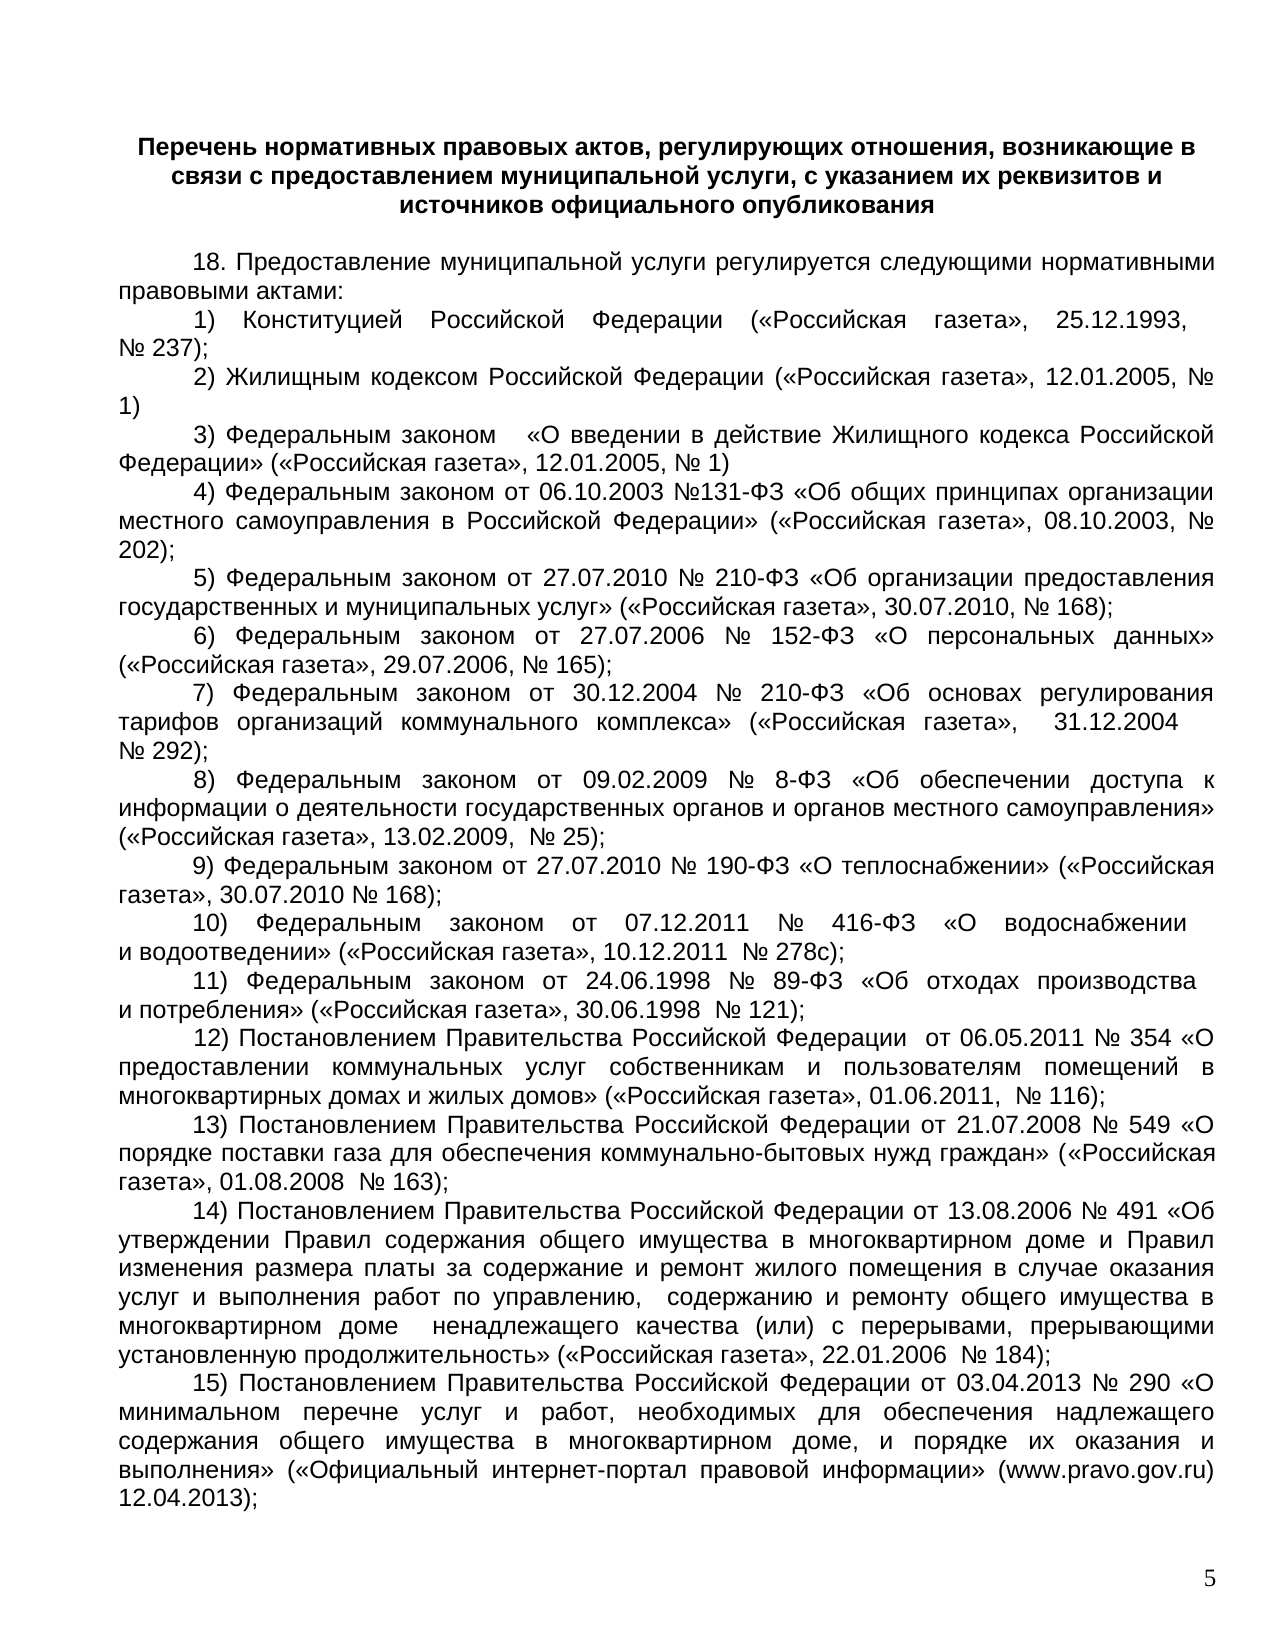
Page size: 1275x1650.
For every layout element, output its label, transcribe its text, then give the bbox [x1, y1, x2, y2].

text 18. Предоставление муниципальной услуги регулируется следующими нормативными правовыми актами: [118, 247, 1216, 305]
text 5) Федеральным законом от 27.07.2010 № 210-ФЗ «Об организации предоставления государственных и муниципальных услуг» («Российская газета», 30.07.2010, № 168); [118, 563, 1216, 621]
text 2) Жилищным кодексом Российской Федерации («Российская газета», 12.01.2005, № 1) [118, 362, 1216, 420]
text 4) Федеральным законом от 06.10.2003 №131-ФЗ «Об общих принципах организации местного самоуправления в Российской Федерации» («Российская газета», 08.10.2003, № 202); [118, 477, 1216, 563]
text 10) Федеральным законом от 07.12.2011 № 416-ФЗ «О водоснабжении и водоотведении» («Российская газета», 10.12.2011 № 278с); [118, 908, 1216, 966]
text 7) Федеральным законом от 30.12.2004 № 210-ФЗ «Об основах регулирования тарифов организаций коммунального комплекса» («Российская газета», 31.12.2004 № 292); [118, 678, 1216, 765]
text Перечень нормативных правовых актов, регулирующих отношения, возникающие в связи с предоставлением муниципальной услуги, с указанием их реквизитов и источников официального опубликования [118, 132, 1216, 218]
text 11) Федеральным законом от 24.06.1998 № 89-ФЗ «Об отходах производства и потребления» («Российская газета», 30.06.1998 № 121); [118, 966, 1216, 1023]
text 14) Постановлением Правительства Российской Федерации от 13.08.2006 № 491 «Об утверждении Правил содержания общего имущества в многоквартирном доме и Правил изменения размера платы за содержание и ремонт жилого помещения в случае оказания услуг и выполнения работ по управлению, содержанию и ремонту общего имущества в многоквартирном доме ненадлежащего качества (или) с перерывами, прерывающими установленную продолжительность» («Российская газета», 22.01.2006 № 184); [118, 1196, 1216, 1368]
text 6) Федеральным законом от 27.07.2006 № 152-ФЗ «О персональных данных» («Российская газета», 29.07.2006, № 165); [118, 621, 1216, 678]
text 1) Конституцией Российской Федерации («Российская газета», 25.12.1993, № 237); [118, 305, 1216, 362]
text 8) Федеральным законом от 09.02.2009 № 8-ФЗ «Об обеспечении доступа к информации о деятельности государственных органов и органов местного самоуправления» («Российская газета», 13.02.2009, № 25); [118, 765, 1216, 851]
text 12) Постановлением Правительства Российской Федерации от 06.05.2011 № 354 «О предоставлении коммунальных услуг собственникам и пользователям помещений в многоквартирных домах и жилых домов» («Российская газета», 01.06.2011, № 116); [118, 1023, 1216, 1110]
text 9) Федеральным законом от 27.07.2010 № 190-ФЗ «О теплоснабжении» («Российская газета», 30.07.2010 № 168); [118, 851, 1216, 908]
text 13) Постановлением Правительства Российской Федерации от 21.07.2008 № 549 «О порядке поставки газа для обеспечения коммунально-бытовых нужд граждан» («Российская газета», 01.08.2008 № 163); [118, 1110, 1216, 1196]
text 15) Постановлением Правительства Российской Федерации от 03.04.2013 № 290 «О минимальном перечне услуг и работ, необходимых для обеспечения надлежащего содержания общего имущества в многоквартирном доме, и порядке их оказания и выполнения» («Официальный интернет-портал правовой информации» (www.pravo.gov.ru) 12.04.2013); [118, 1368, 1216, 1512]
text 3) Федеральным законом «О введении в действие Жилищного кодекса Российской Федерации» («Российская газета», 12.01.2005, № 1) [118, 420, 1216, 477]
